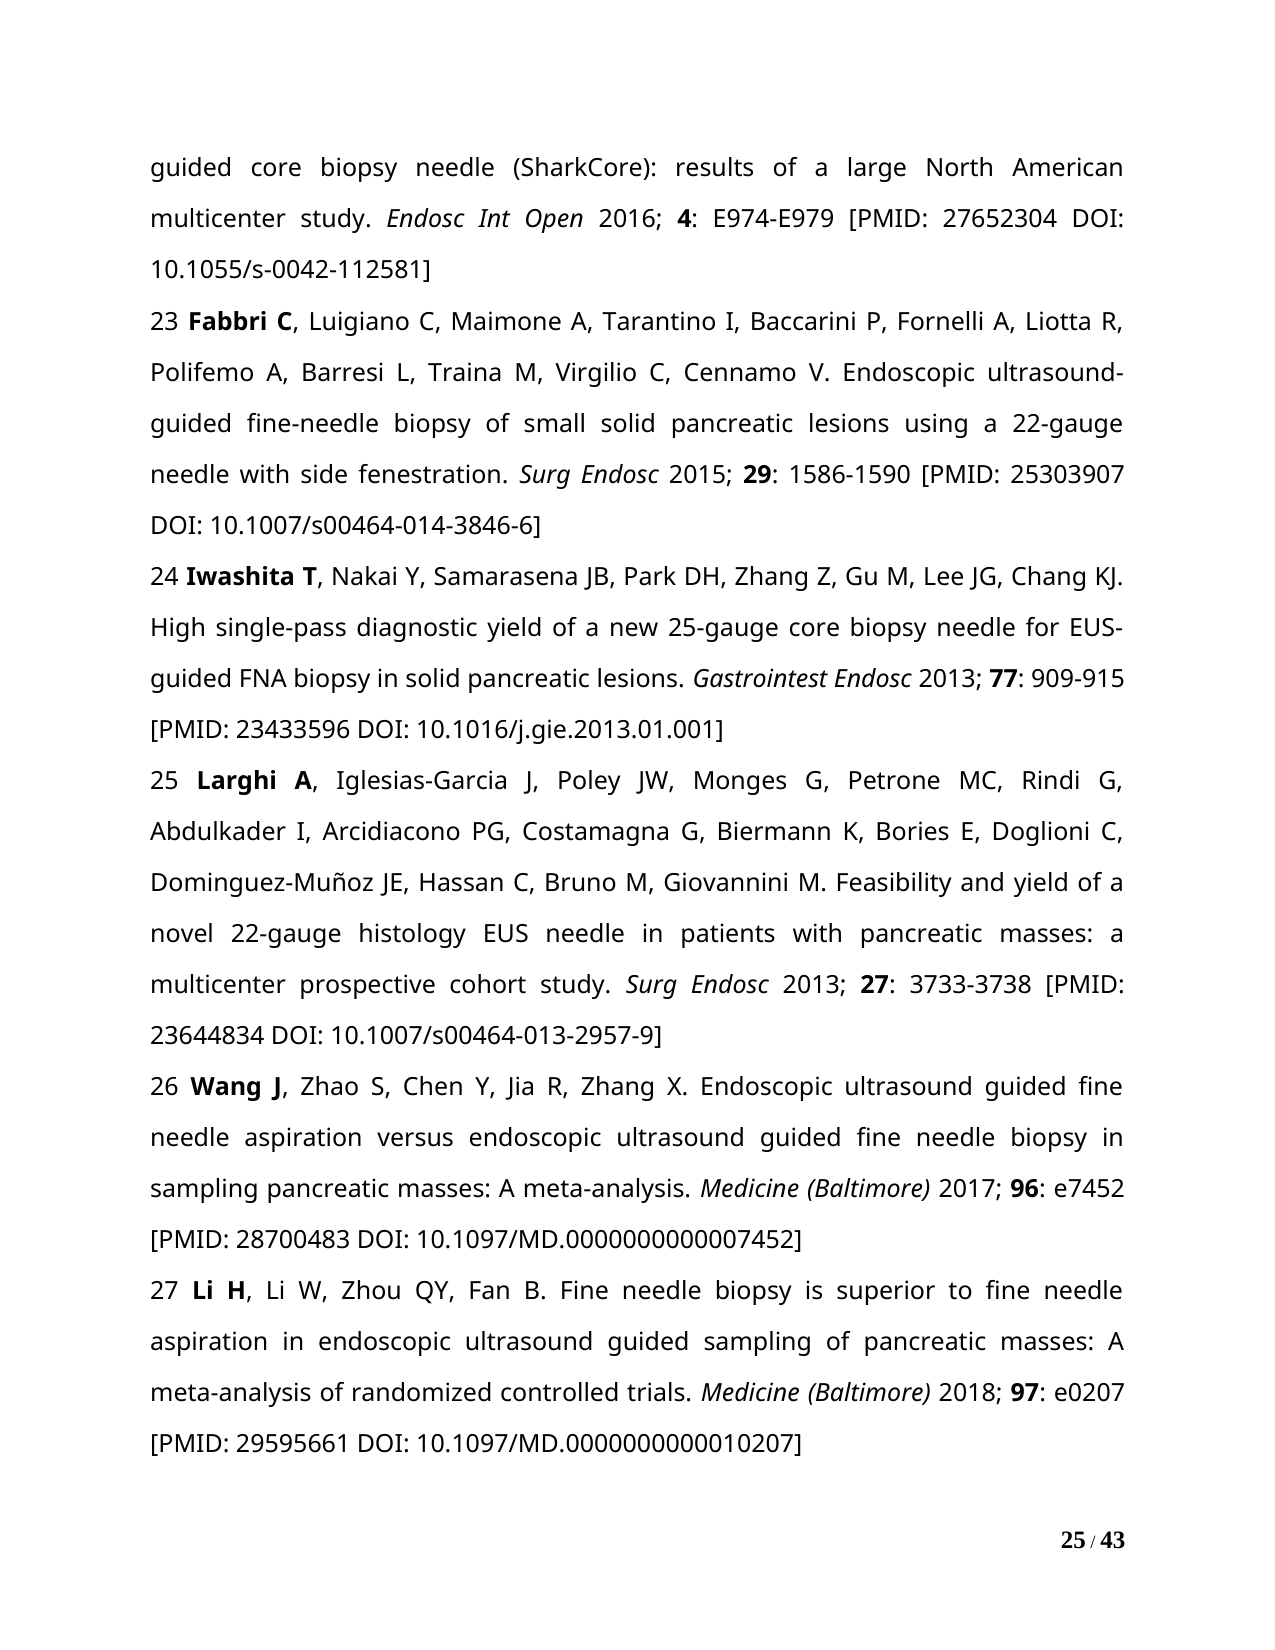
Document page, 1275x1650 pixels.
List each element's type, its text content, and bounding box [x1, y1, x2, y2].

text 26 Wang J, Zhao S, Chen Y, Jia R, Zhang X. Endoscopic ultrasound guided fine needle aspiration versus endoscopic ultrasound guided fine needle biopsy in sampling pancreatic masses: A meta-analysis. Medicine (Baltimore) 2017; 96: e7452 [PMID: 28700483 DOI: 10.1097/MD.0000000000007452] [150, 1069, 1125, 1256]
text 27 Li H, Li W, Zhou QY, Fan B. Fine needle biopsy is superior to fine needle aspiration in endoscopic ultrasound guided sampling of pancreatic masses: A meta-analysis of randomized controlled trials. Medicine (Baltimore) 2018; 97: e0207 [PMID: 29595661 DOI: 10.1097/MD.0000000000010207] [150, 1273, 1125, 1460]
text 25 Larghi A, Iglesias-Garcia J, Poley JW, Monges G, Petrone MC, Rindi G, Abdulkader I, Arcidiacono PG, Costamagna G, Biermann K, Bories E, Doglioni C, Dominguez-Muñoz JE, Hassan C, Bruno M, Giovannini M. Feasibility and yield of a novel 22-gauge histology EUS needle in patients with pancreatic masses: a multicenter prospective cohort study. Surg Endosc 2013; 27: 3733-3738 [PMID: 23644834 DOI: 10.1007/s00464-013-2957-9] [150, 762, 1125, 1052]
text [150, 150, 1125, 286]
text 24 Iwashita T, Nakai Y, Samarasena JB, Park DH, Zhang Z, Gu M, Lee JG, Chang KJ. High single-pass diagnostic yield of a new 25-gauge core biopsy needle for EUS-guided FNA biopsy in solid pancreatic lesions. Gastrointest Endosc 2013; 77: 909-915 [PMID: 23433596 DOI: 10.1016/j.gie.2013.01.001] [150, 558, 1125, 746]
text 23 Fabbri C, Luigiano C, Maimone A, Tarantino I, Baccarini P, Fornelli A, Liotta R, Polifemo A, Barresi L, Traina M, Virgilio C, Cennamo V. Endoscopic ultrasound-guided fine-needle biopsy of small solid pancreatic lesions using a 22-gauge needle with side fenestration. Surg Endosc 2015; 29: 1586-1590 [PMID: 25303907 DOI: 10.1007/s00464-014-3846-6] [150, 303, 1125, 541]
